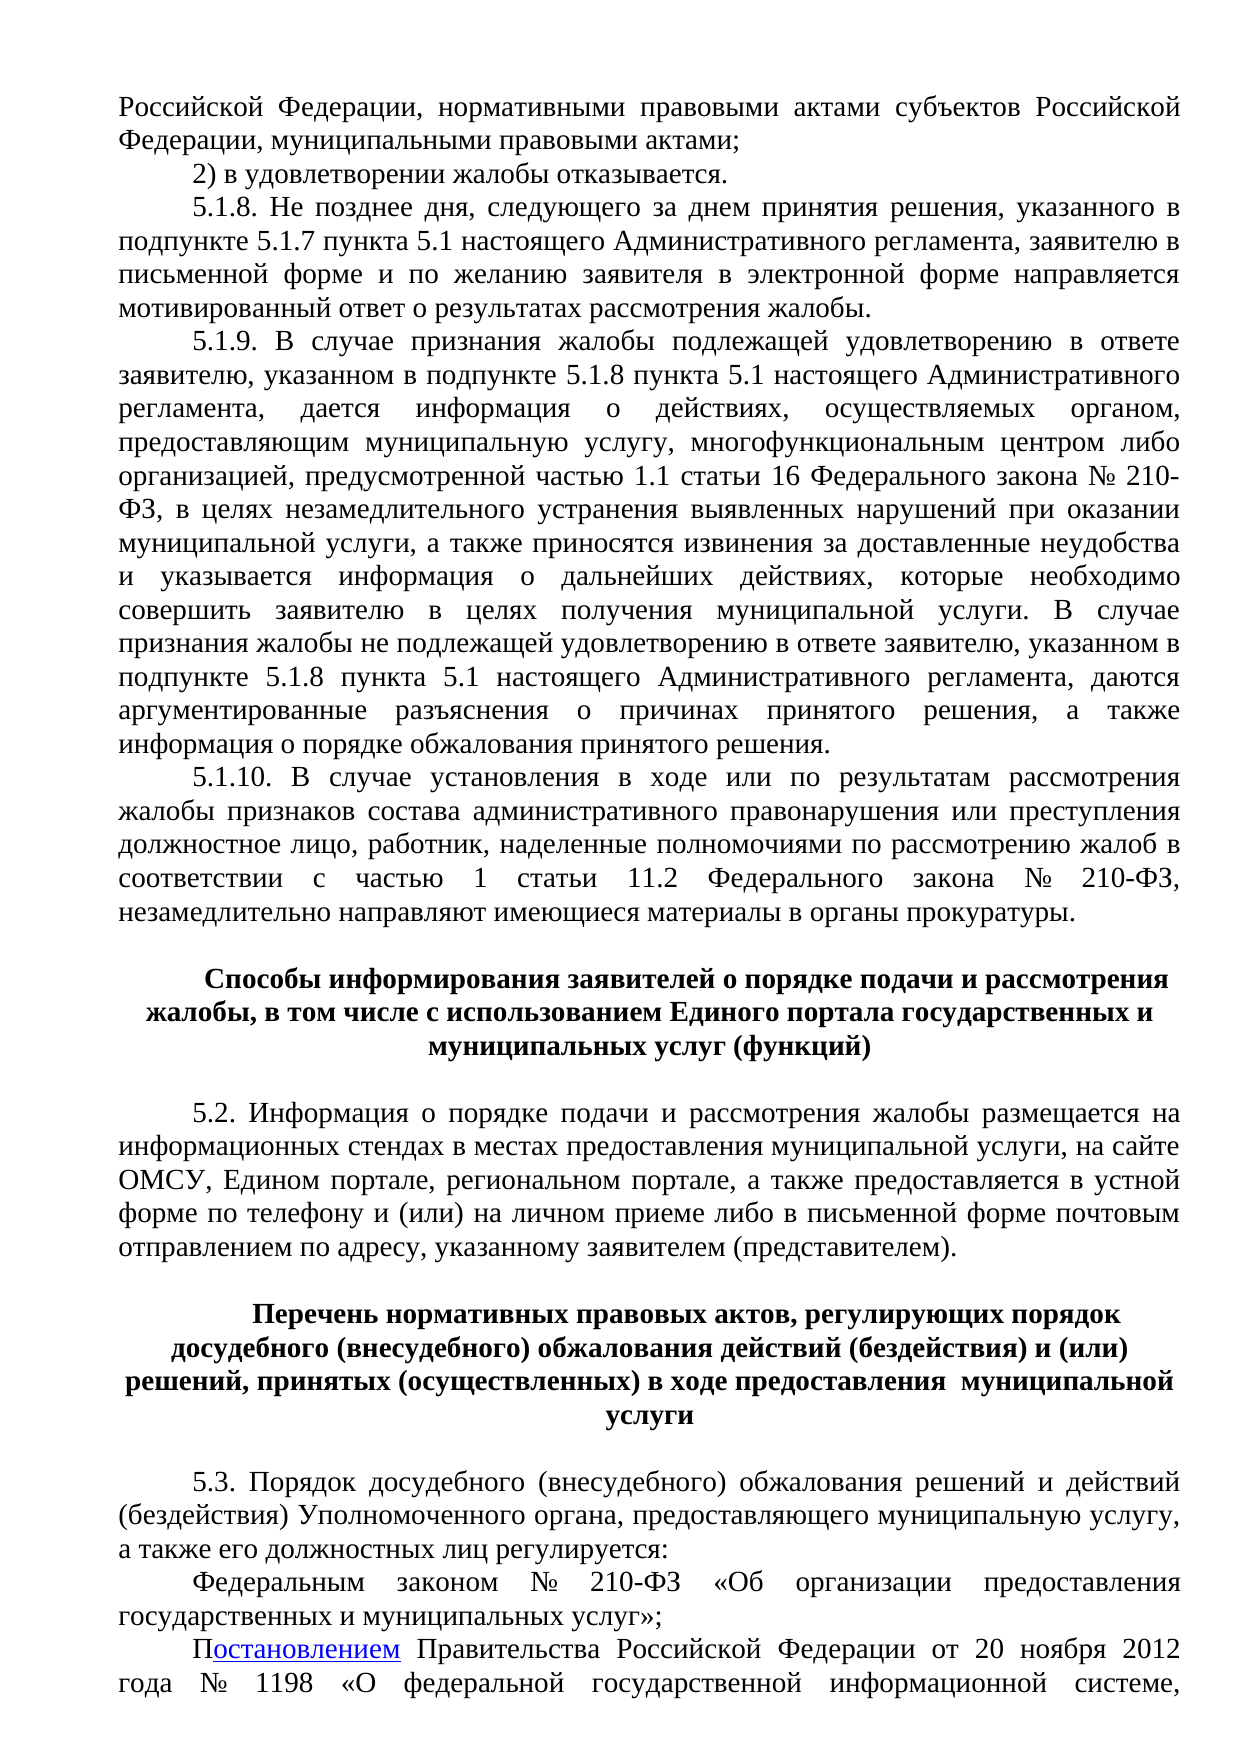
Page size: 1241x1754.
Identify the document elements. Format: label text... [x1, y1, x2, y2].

text 5.2. Информация о порядке подачи и рассмотрения жалобы размещается на информационных стендах в местах предоставления муниципальной услуги, на сайте ОМСУ, Едином портале, региональном портале, а также предоставляется в устной форме по телефону и (или) на личном приеме либо в письменной форме почтовым отправлением по адресу, указанному заявителем (представителем). [118, 1095, 1181, 1263]
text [118, 89, 1181, 156]
text Федеральным законом № 210-ФЗ «Об организации предоставления государственных и муниципальных услуг»; [118, 1564, 1181, 1632]
text 5.1.9. В случае признания жалобы подлежащей удовлетворению в ответе заявителю, указанном в подпункте 5.1.8 пункта 5.1 настоящего Административного регламента, дается информация о действиях, осуществляемых органом, предоставляющим муниципальную услугу, многофункциональным центром либо организацией, предусмотренной частью 1.1 статьи 16 Федерального закона № 210-ФЗ, в целях незамедлительного устранения выявленных нарушений при оказании муниципальной услуги, а также приносятся извинения за доставленные неудобства и указывается информация о дальнейших действиях, которые необходимо совершить заявителю в целях получения муниципальной услуги. В случае признания жалобы не подлежащей удовлетворению в ответе заявителю, указанном в подпункте 5.1.8 пункта 5.1 настоящего Административного регламента, даются аргументированные разъяснения о причинах принятого решения, а также информация о порядке обжалования принятого решения. [118, 323, 1181, 759]
text Перечень нормативных правовых актов, регулирующих порядок досудебного (внесудебного) обжалования действий (бездействия) и (или) решений, принятых (осуществленных) в ходе предоставления муниципальной услуги [118, 1296, 1181, 1430]
text 5.3. Порядок досудебного (внесудебного) обжалования решений и действий (бездействия) Уполномоченного органа, предоставляющего муниципальную услугу, а также его должностных лиц регулируется: [118, 1464, 1181, 1564]
text 5.1.10. В случае установления в ходе или по результатам рассмотрения жалобы признаков состава административного правонарушения или преступления должностное лицо, работник, наделенные полномочиями по рассмотрению жалоб в соответствии с частью 1 статьи 11.2 Федерального закона № 210-ФЗ, незамедлительно направляют имеющиеся материалы в органы прокуратуры. [118, 759, 1181, 927]
text 5.1.8. Не позднее дня, следующего за днем принятия решения, указанного в подпункте 5.1.7 пункта 5.1 настоящего Административного регламента, заявителю в письменной форме и по желанию заявителя в электронной форме направляется мотивированный ответ о результатах рассмотрения жалобы. [118, 189, 1181, 323]
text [118, 1632, 1181, 1699]
text Способы информирования заявителей о порядке подачи и рассмотрения жалобы, в том числе с использованием Единого портала государственных и муниципальных услуг (функций) [118, 961, 1181, 1061]
text 2) в удовлетворении жалобы отказывается. [118, 156, 1181, 189]
